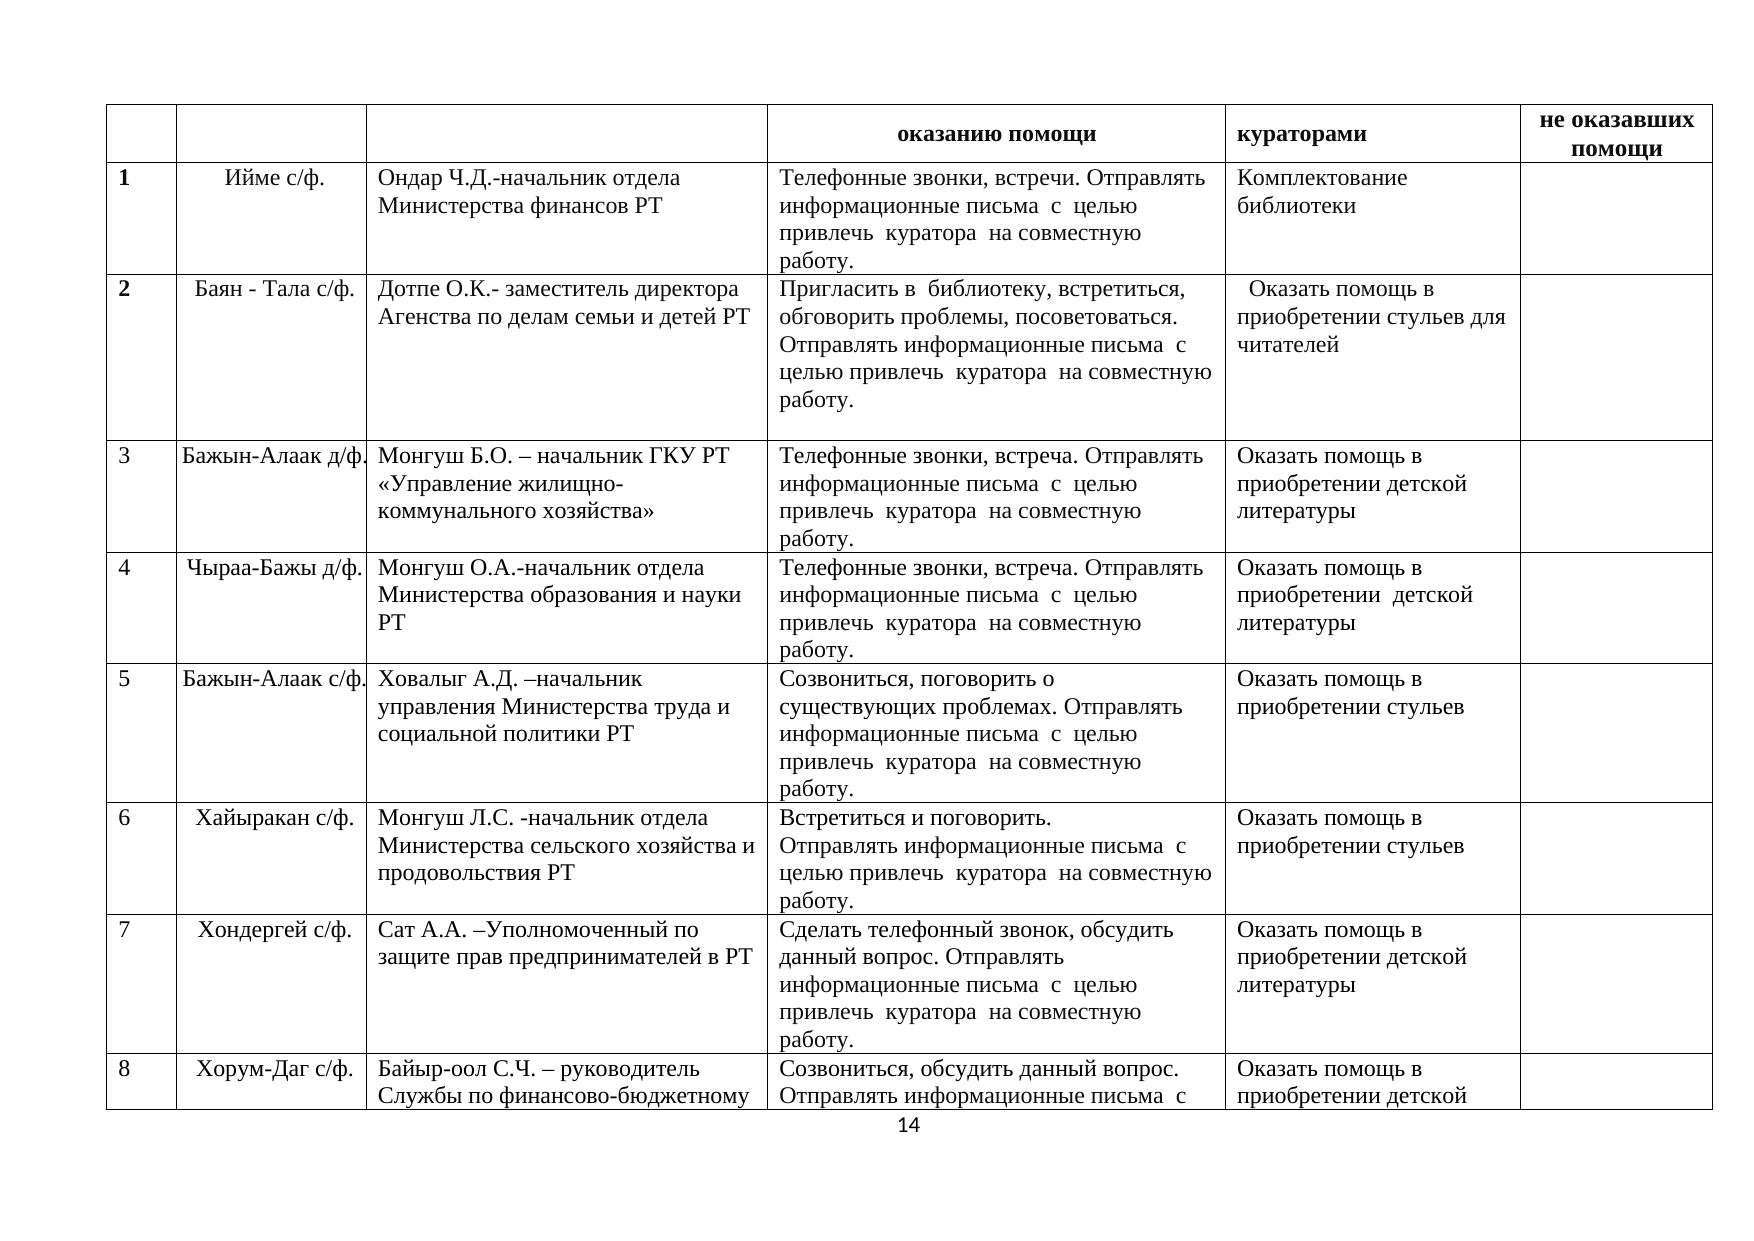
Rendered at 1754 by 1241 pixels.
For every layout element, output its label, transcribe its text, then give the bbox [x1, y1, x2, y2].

table_cell 4 [107, 553, 176, 663]
table_cell 6 [107, 803, 176, 913]
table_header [1521, 105, 1712, 162]
table_cell Бажын-Алаак с/ф. [177, 664, 366, 802]
table_cell Бажын-Алаак д/ф. [177, 441, 366, 552]
table_cell Оказать помощь в приобретении детской литературы [1226, 915, 1520, 1053]
table_cell 8 [107, 1054, 176, 1109]
table_cell Хайыракан с/ф. [177, 803, 366, 913]
table_cell Ийме с/ф. [177, 163, 366, 273]
table_cell Ондар Ч.Д.-начальник отдела Министерства финансов РТ [367, 163, 767, 273]
table_cell 1 [107, 163, 176, 273]
table_cell Ховалыг А.Д. –начальник управления Министерства труда и социальной политики РТ [367, 664, 767, 802]
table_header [768, 105, 1225, 162]
table_cell Оказать помощь в приобретении стульев [1226, 803, 1520, 913]
table_cell [1521, 803, 1712, 913]
table_cell Комплектование библиотеки [1226, 163, 1520, 273]
table_cell Дотпе О.К.- заместитель директора Агенства по делам семьи и детей РТ [367, 275, 767, 440]
table_cell Сат А.А. –Уполномоченный по защите прав предпринимателей в РТ [367, 915, 767, 1053]
table_cell Баян - Тала с/ф. [177, 275, 366, 440]
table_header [1226, 105, 1520, 162]
table_cell Оказать помощь в приобретении детской литературы [1226, 553, 1520, 663]
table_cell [367, 1054, 767, 1109]
table_cell Созвониться, поговорить о существующих проблемах. Отправлять информационные письма с целью привлечь куратора на совместную работу. [768, 664, 1225, 802]
table_cell [1521, 664, 1712, 802]
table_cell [1226, 1054, 1520, 1109]
table_cell Пригласить в библиотеку, встретиться, обговорить проблемы, посоветоваться. Отправлять информационные письма с целью привлечь куратора на совместную работу. [768, 275, 1225, 440]
table_cell Хорум-Даг с/ф. [177, 1054, 366, 1109]
table_cell Оказать помощь в приобретении стульев для читателей [1226, 275, 1520, 440]
table_cell Телефонные звонки, встречи. Отправлять информационные письма с целью привлечь куратора на совместную работу. [768, 163, 1225, 273]
table_cell 7 [107, 915, 176, 1053]
table_cell [1521, 1054, 1712, 1109]
table_cell [1521, 441, 1712, 552]
table_cell Монгуш О.А.-начальник отдела Министерства образования и науки РТ [367, 553, 767, 663]
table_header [177, 105, 366, 162]
table_cell 3 [107, 441, 176, 552]
table_cell 5 [107, 664, 176, 802]
table_cell [1521, 275, 1712, 440]
table_cell 2 [107, 275, 176, 440]
table_cell Оказать помощь в приобретении детской литературы [1226, 441, 1520, 552]
table_cell Телефонные звонки, встреча. Отправлять информационные письма с целью привлечь куратора на совместную работу. [768, 441, 1225, 552]
table_cell [1521, 553, 1712, 663]
table_cell Монгуш Л.С. -начальник отдела Министерства сельского хозяйства и продовольствия РТ [367, 803, 767, 913]
table_cell [1521, 915, 1712, 1053]
table_cell [1521, 163, 1712, 273]
table_cell Монгуш Б.О. – начальник ГКУ РТ «Управление жилищно-коммунального хозяйства» [367, 441, 767, 552]
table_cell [768, 1054, 1225, 1109]
table_cell Оказать помощь в приобретении стульев [1226, 664, 1520, 802]
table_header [367, 105, 767, 162]
table_cell Сделать телефонный звонок, обсудить данный вопрос. Отправлять информационные письма с целью привлечь куратора на совместную работу. [768, 915, 1225, 1053]
table_cell Встретиться и поговорить. Отправлять информационные письма с целью привлечь куратора на совместную работу. [768, 803, 1225, 913]
table_cell Чыраа-Бажы д/ф. [177, 553, 366, 663]
table_cell Хондергей с/ф. [177, 915, 366, 1053]
table_cell Телефонные звонки, встреча. Отправлять информационные письма с целью привлечь куратора на совместную работу. [768, 553, 1225, 663]
table_header № [107, 105, 176, 162]
